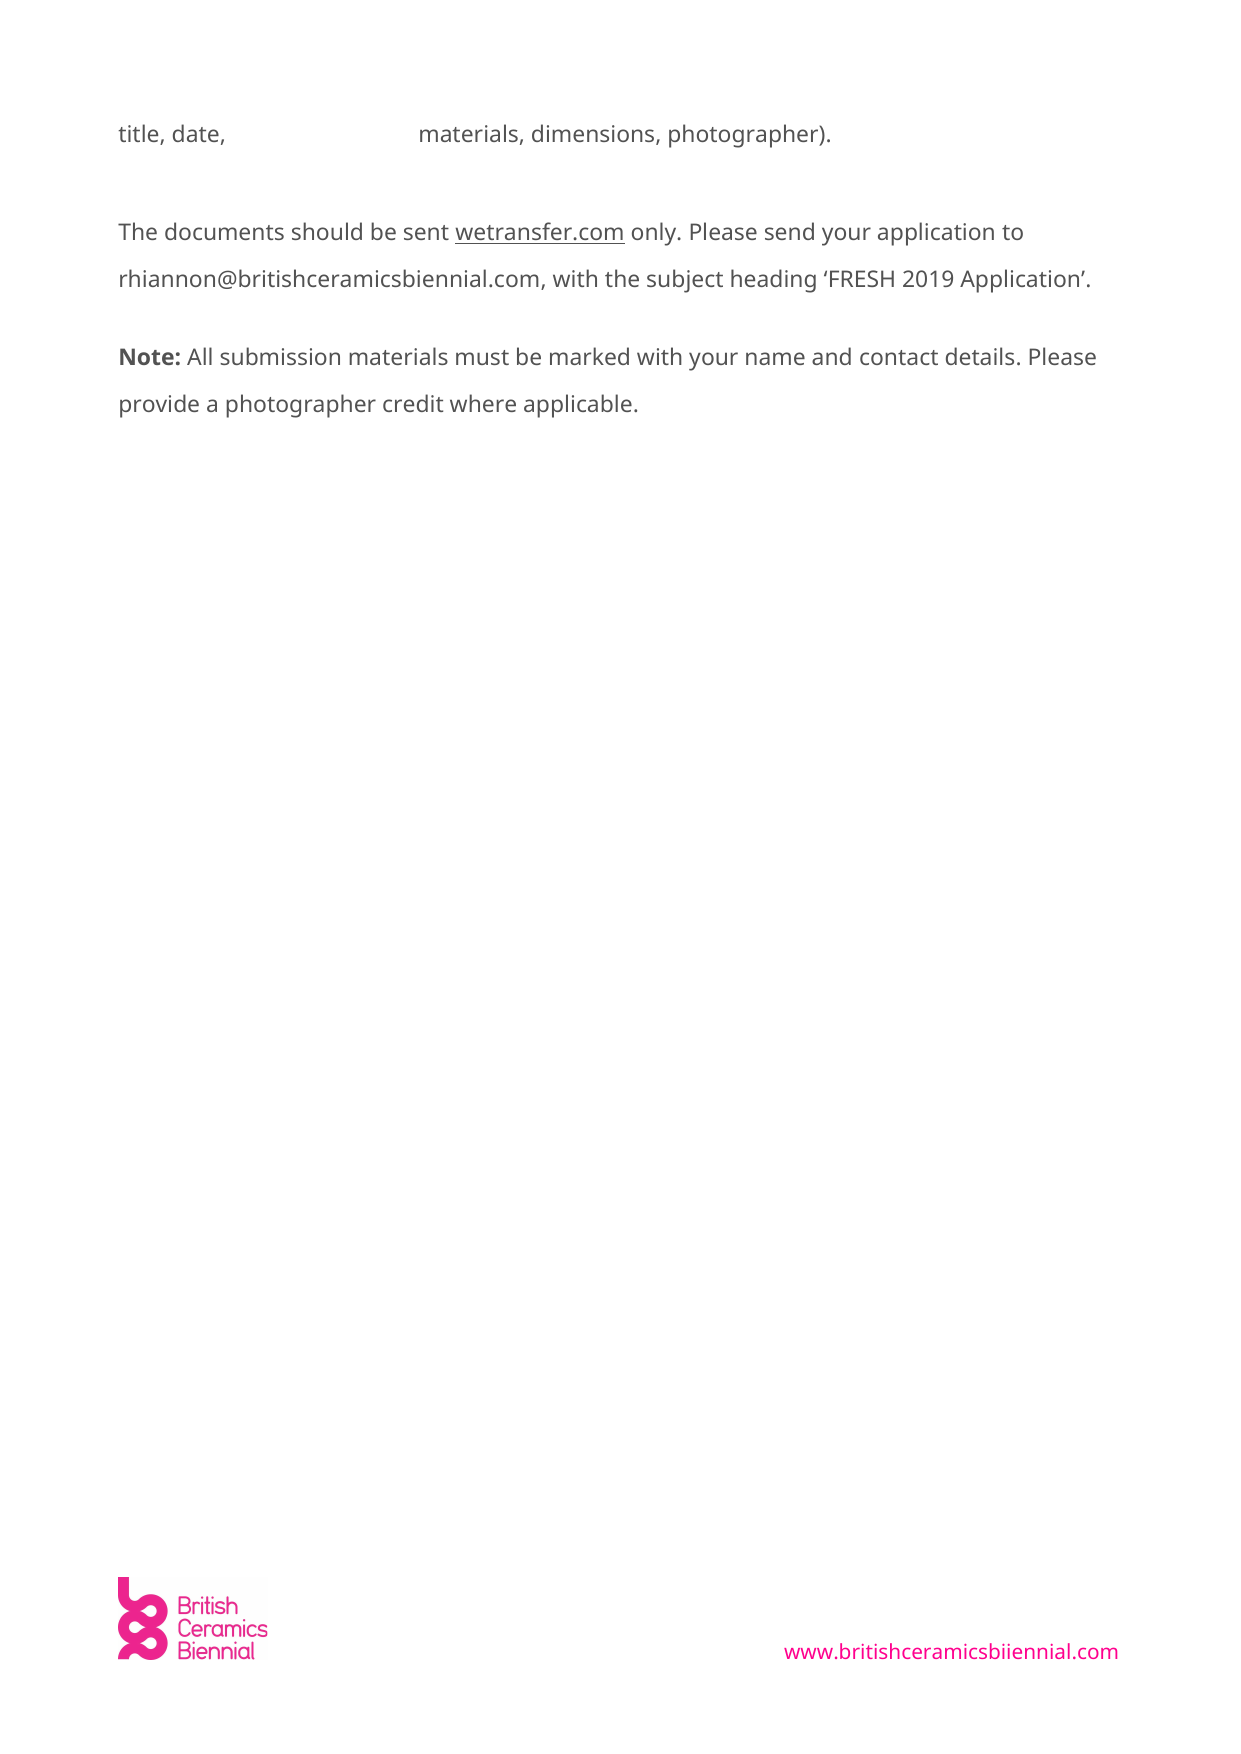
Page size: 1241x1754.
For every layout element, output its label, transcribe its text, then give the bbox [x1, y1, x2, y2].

picture [118, 1577, 268, 1660]
text The documents should be sent wetransfer.com only. Please send your application to rhiannon@britishceramicsbiennial.com, with the subject heading ‘FRESH 2019 Application’. [118, 216, 1122, 294]
text Note: All submission materials must be marked with your name and contact details. Please provide a photographer credit where applicable. [118, 341, 1122, 419]
text [ ] Image list (Image details must correspond to image file title and must include: Work title, date, materials, dimensions, photographer). [118, 118, 1122, 149]
